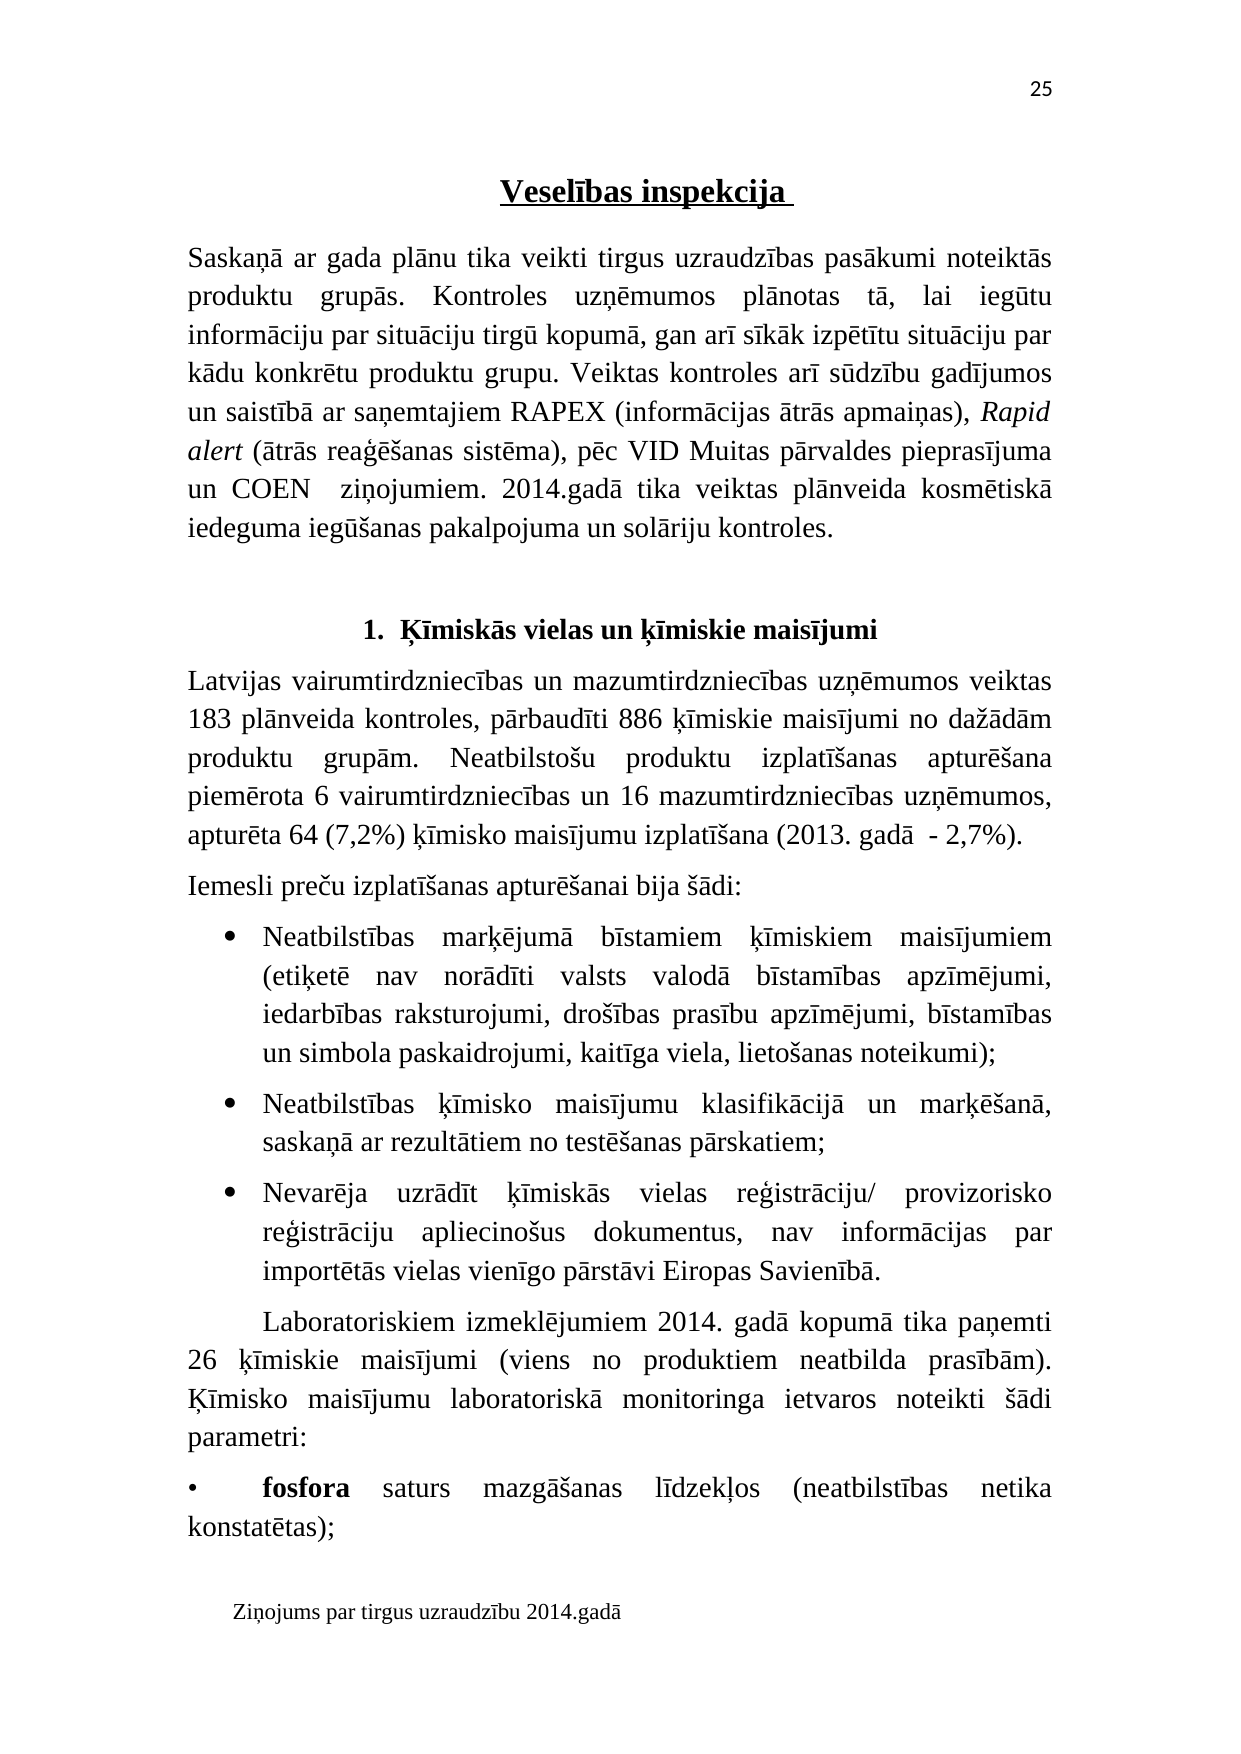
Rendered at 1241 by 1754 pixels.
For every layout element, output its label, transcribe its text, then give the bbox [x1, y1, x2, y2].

text • fosfora saturs mazgāšanas līdzekļos (neatbilstības netika konstatētas); [187, 1470, 1053, 1542]
text Latvijas vairumtirdzniecības un mazumtirdzniecības uzņēmumos veiktas 183 plānveida kontroles, pārbaudīti 886 ķīmiskie maisījumi no dažādām produktu grupām. Neatbilstošu produktu izplatīšanas apturēšana piemērota 6 vairumtirdzniecības un 16 mazumtirdzniecības uzņēmumos, apturēta 64 (7,2%) ķīmisko maisījumu izplatīšana (2013. gadā - 2,7%). [187, 663, 1053, 851]
text Saskaņā ar gada plānu tika veikti tirgus uzraudzības pasākumi noteiktās produktu grupās. Kontroles uzņēmumos plānotas tā, lai iegūtu informāciju par situāciju tirgū kopumā, gan arī sīkāk izpētītu situāciju par kādu konkrētu produktu grupu. Veiktas kontroles arī sūdzību gadījumos un saistībā ar saņemtajiem RAPEX (informācijas ātrās apmaiņas), Rapid alert (ātrās reaģēšanas sistēma), pēc VID Muitas pārvaldes pieprasījuma un COEN ziņojumiem. 2014.gadā tika veiktas plānveida kosmētiskā iedeguma iegūšanas pakalpojuma un solāriju kontroles. [187, 240, 1053, 543]
list Ķīmiskās vielas un ķīmiskie maisījumi [187, 612, 1053, 645]
list Neatbilstības marķējumā bīstamiem ķīmiskiem maisījumiem (etiķetē nav norādīti valsts valodā bīstamības apzīmējumi, iedarbības raksturojumi, drošības prasību apzīmējumi, bīstamības un simbola paskaidrojumi, kaitīga viela, lietošanas noteikumi); [225, 919, 1053, 1068]
text Iemesli preču izplatīšanas apturēšanai bija šādi: [187, 868, 1053, 902]
text Laboratoriskiem izmeklējumiem 2014. gadā kopumā tika paņemti 26 ķīmiskie maisījumi (viens no produktiem neatbilda prasībām). Ķīmisko maisījumu laboratoriskā monitoringa ietvaros noteikti šādi parametri: [187, 1304, 1053, 1453]
list Neatbilstības ķīmisko maisījumu klasifikācijā un marķēšanā, saskaņā ar rezultātiem no testēšanas pārskatiem; [225, 1086, 1053, 1158]
subtitle Veselības inspekcija [187, 171, 1053, 209]
list Nevarēja uzrādīt ķīmiskās vielas reģistrāciju/ provizorisko reģistrāciju apliecinošus dokumentus, nav informācijas par importētās vielas vienīgo pārstāvi Eiropas Savienībā. [225, 1176, 1053, 1286]
